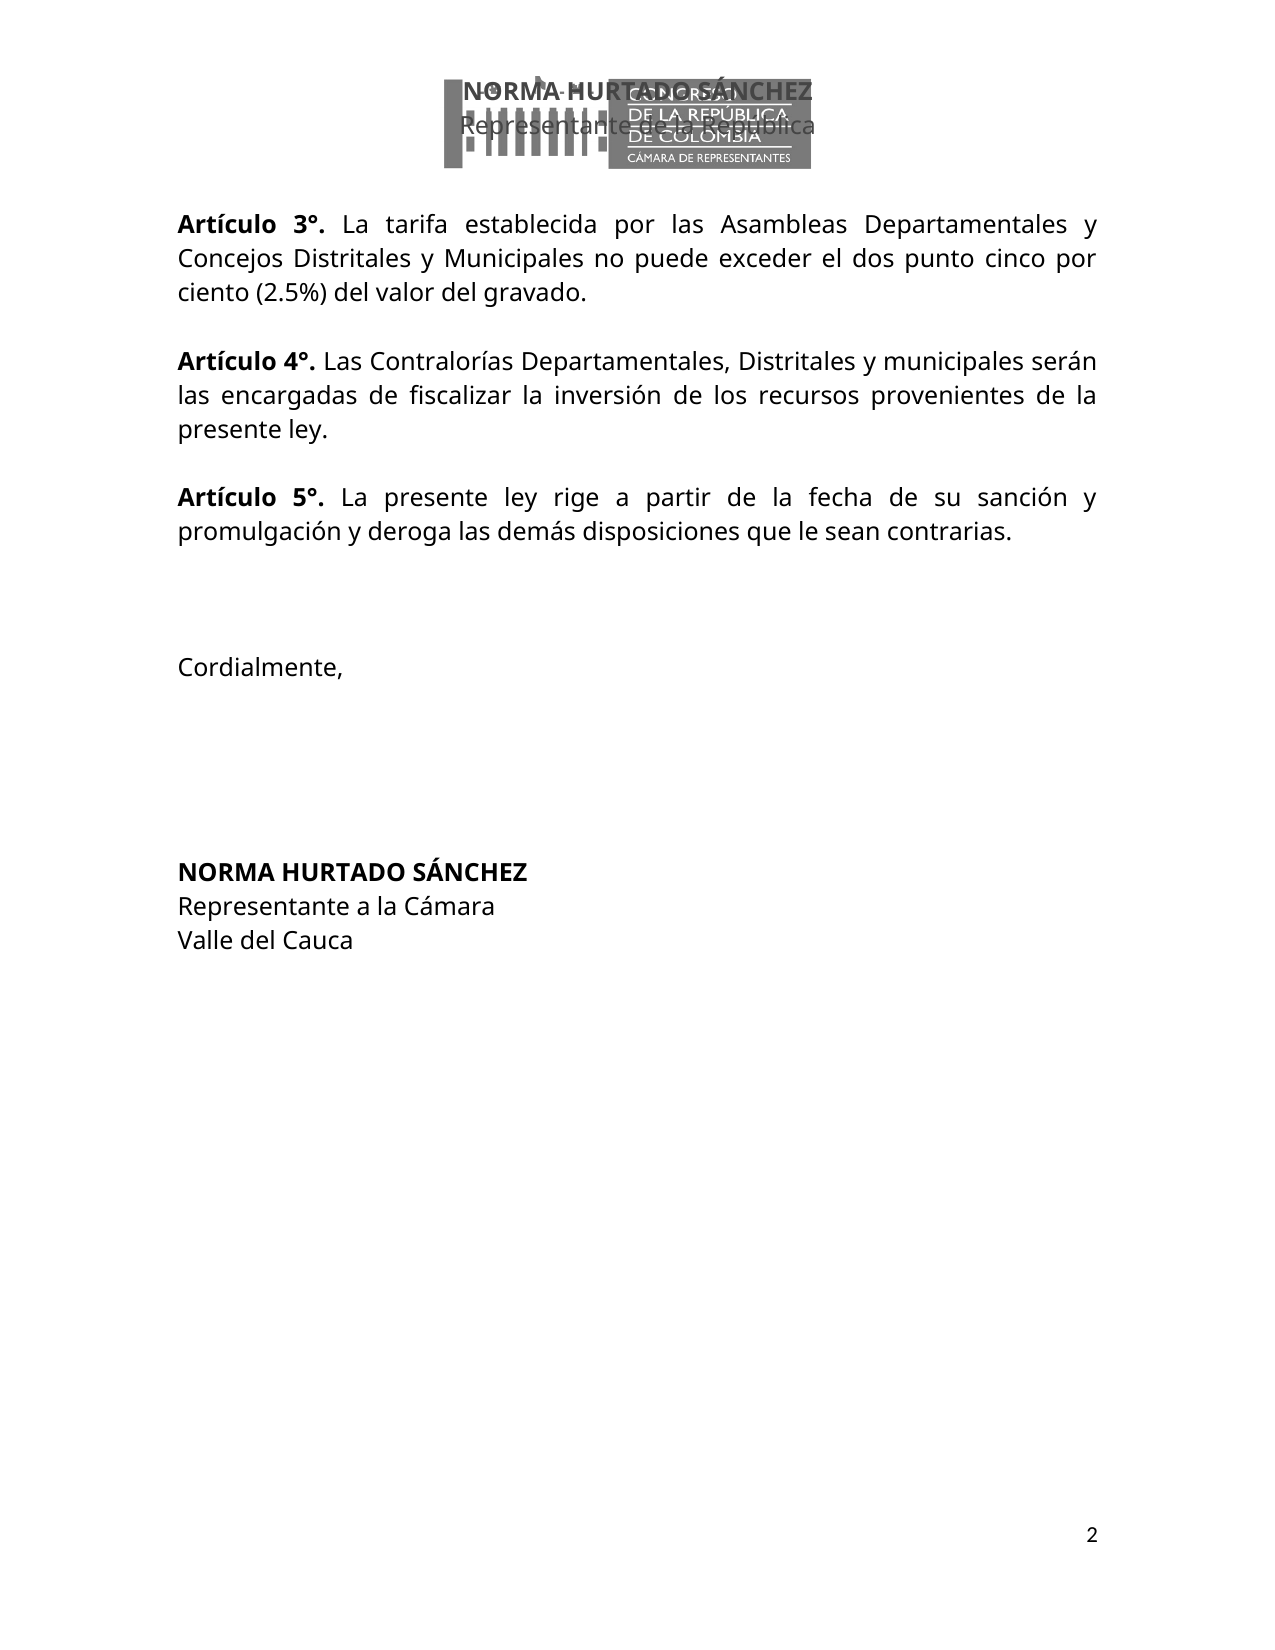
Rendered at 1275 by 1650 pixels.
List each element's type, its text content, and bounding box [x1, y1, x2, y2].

text Valle del Cauca [177, 922, 1098, 956]
text Representante a la Cámara [177, 888, 1098, 922]
text Cordialmente, [177, 650, 1098, 684]
text Artículo 5°. La presente ley rige a partir de la fecha de su sanción y promulgación y deroga las demás disposiciones que le sean contrarias. [177, 479, 1098, 548]
text Artículo 3°. La tarifa establecida por las Asambleas Departamentales y Concejos Distritales y Municipales no puede exceder el dos punto cinco por ciento (2.5%) del valor del gravado. [177, 207, 1098, 309]
picture [439, 76, 813, 173]
text NORMA HURTADO SÁNCHEZ [177, 854, 1098, 888]
text Artículo 4°. Las Contralorías Departamentales, Distritales y municipales serán las encargadas de fiscalizar la inversión de los recursos provenientes de la presente ley. [177, 343, 1098, 445]
